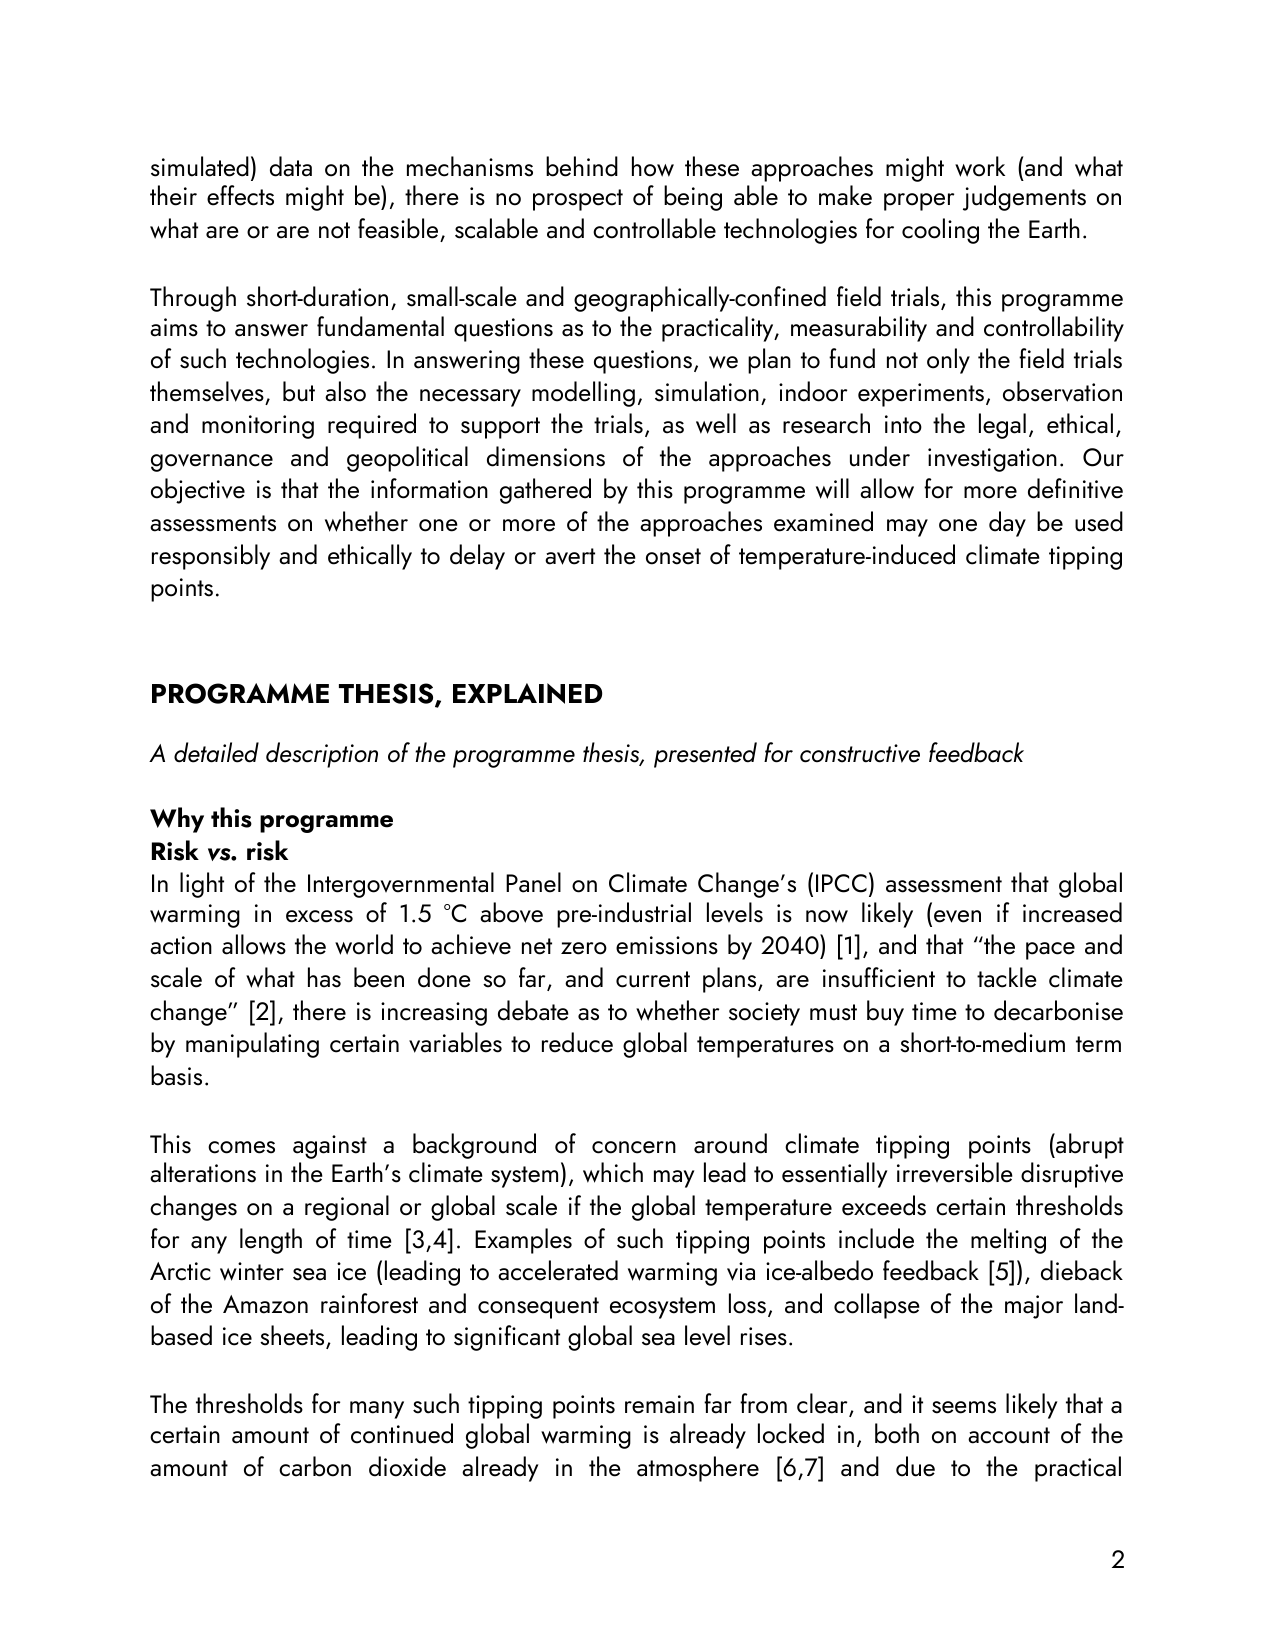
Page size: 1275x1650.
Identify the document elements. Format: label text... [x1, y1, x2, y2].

text Risk vs. risk [150, 834, 1125, 866]
text A detailed description of the programme thesis, presented for constructive feedback [150, 736, 1125, 769]
text This comes against a background of concern around climate tipping points (abrupt alterations in the Earth’s climate system), which may lead to essentially irreversible disruptive changes on a regional or global scale if the global temperature exceeds certain thresholds for any length of time [3,4]. Examples of such tipping points include the melting of the Arctic winter sea ice (leading to accelerated warming via ice-albedo feedback [5]), dieback of the Amazon rainforest and consequent ecosystem loss, and collapse of the major land-based ice sheets, leading to significant global sea level rises. [150, 1127, 1125, 1355]
text Why this programme [150, 801, 1125, 834]
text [150, 150, 1125, 248]
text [150, 1388, 1125, 1485]
subtitle PROGRAMME THESIS, EXPLAINED [150, 675, 1125, 714]
text In light of the Intergovernmental Panel on Climate Change’s (IPCC) assessment that global warming in excess of 1.5 °C above pre-industrial levels is now likely (even if increased action allows the world to achieve net zero emissions by 2040) [1], and that “the pace and scale of what has been done so far, and current plans, are insufficient to tackle climate change” [2], there is increasing debate as to whether society must buy time to decarbonise by manipulating certain variables to reduce global temperatures on a short-to-medium term basis. [150, 866, 1125, 1094]
text Through short-duration, small-scale and geographically-confined field trials, this programme aims to answer fundamental questions as to the practicality, measurability and controllability of such technologies. In answering these questions, we plan to fund not only the field trials themselves, but also the necessary modelling, simulation, indoor experiments, observation and monitoring required to support the trials, as well as research into the legal, ethical, governance and geopolitical dimensions of the approaches under investigation. Our objective is that the information gathered by this programme will allow for more definitive assessments on whether one or more of the approaches examined may one day be used responsibly and ethically to delay or avert the onset of temperature-induced climate tipping points. [150, 280, 1125, 606]
